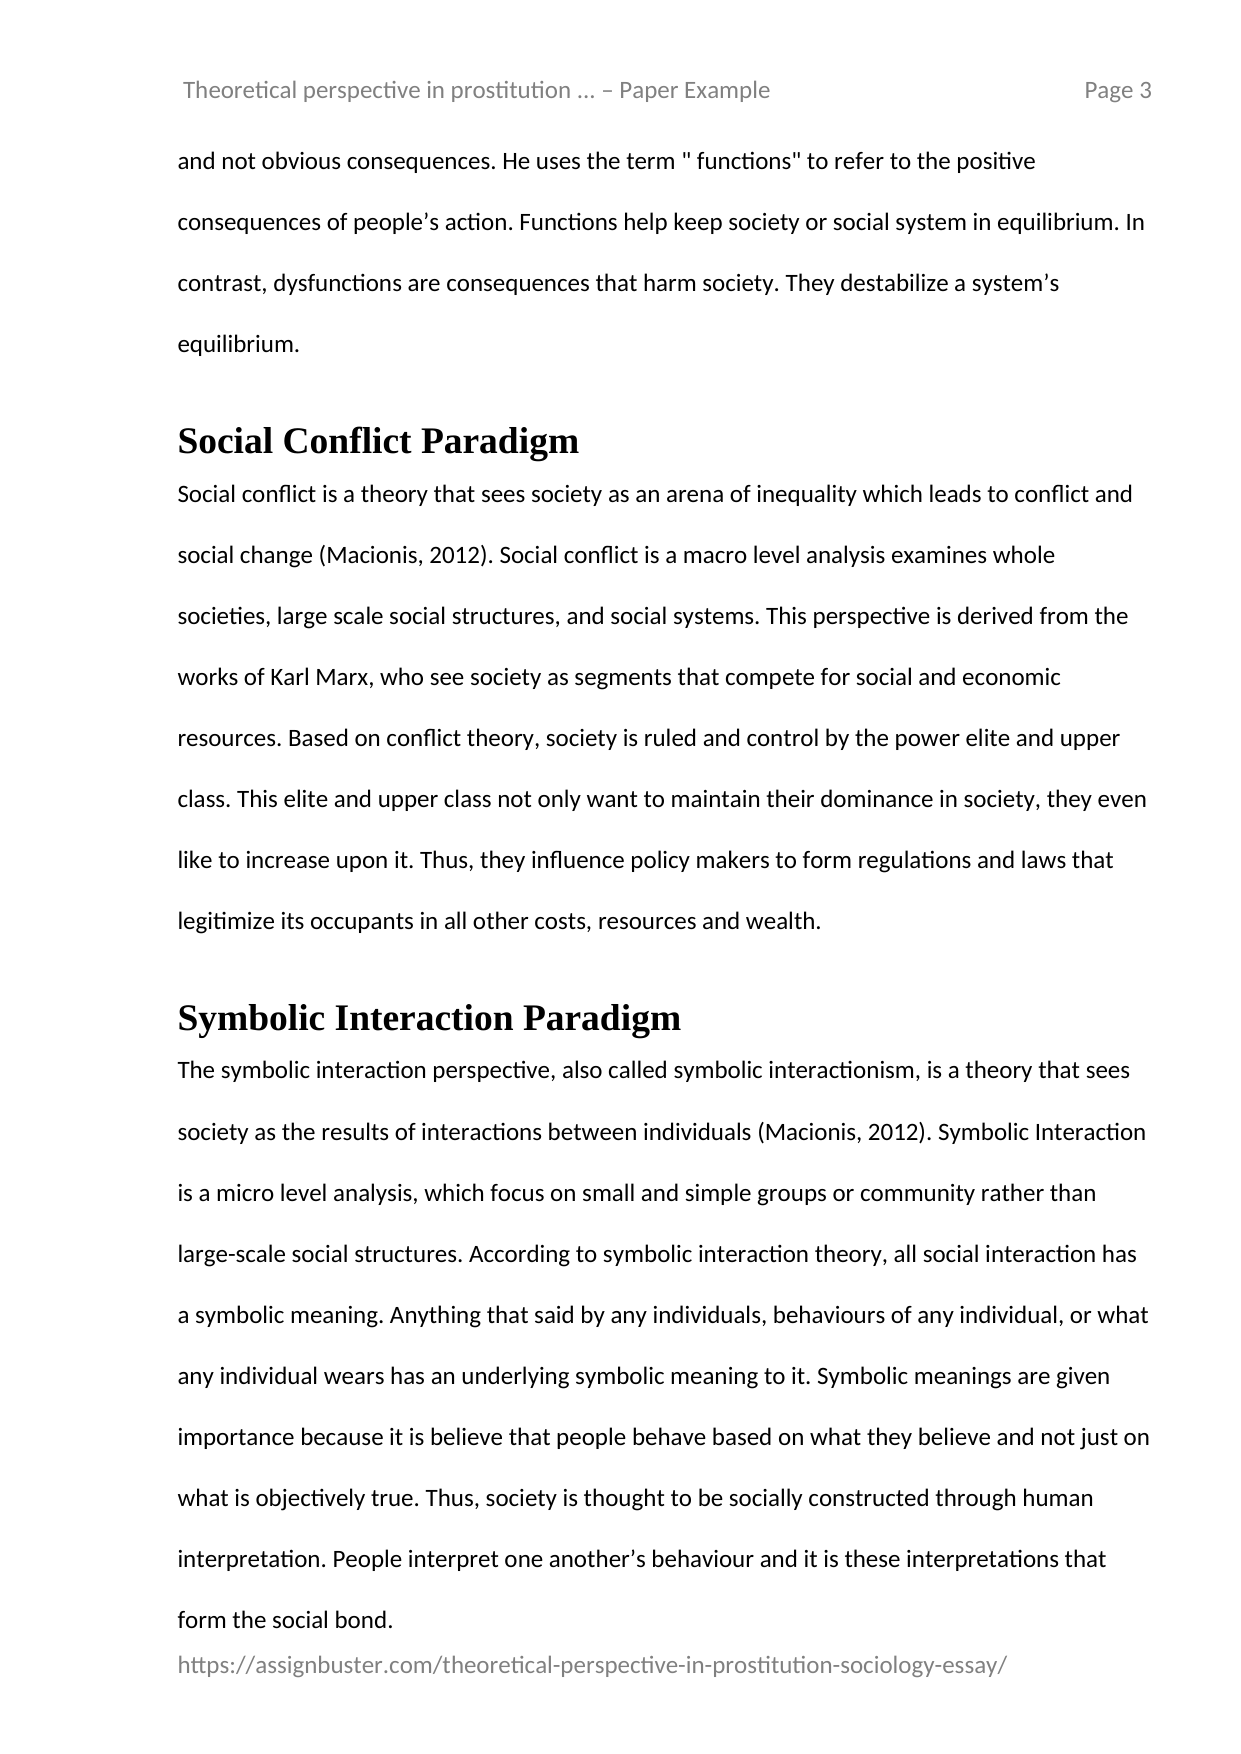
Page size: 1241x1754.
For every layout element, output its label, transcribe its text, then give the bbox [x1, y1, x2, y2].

subtitle Social Conflict Paradigm [177, 419, 1152, 462]
subtitle Symbolic Interaction Paradigm [177, 996, 1152, 1039]
text The symbolic interaction perspective, also called symbolic interactionism, is a theory that sees society as the results of interactions between individuals (Macionis, 2012). Symbolic Interaction is a micro level analysis, which focus on small and simple groups or community rather than large-scale social structures. According to symbolic interaction theory, all social interaction has a symbolic meaning. Anything that said by any individuals, behaviours of any individual, or what any individual wears has an underlying symbolic meaning to it. Symbolic meanings are given importance because it is believe that people behave based on what they believe and not just on what is objectively true. Thus, society is thought to be socially constructed through human interpretation. People interpret one another’s behaviour and it is these interpretations that form the social bond. [177, 1054, 1152, 1634]
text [177, 145, 1152, 359]
text Social conflict is a theory that sees society as an arena of inequality which leads to conflict and social change (Macionis, 2012). Social conflict is a macro level analysis examines whole societies, large scale social structures, and social systems. This perspective is derived from the works of Karl Marx, who see society as segments that compete for social and economic resources. Based on conflict theory, society is ruled and control by the power elite and upper class. This elite and upper class not only want to maintain their dominance in society, they even like to increase upon it. Thus, they influence policy makers to form regulations and laws that legitimize its occupants in all other costs, resources and wealth. [177, 478, 1152, 936]
